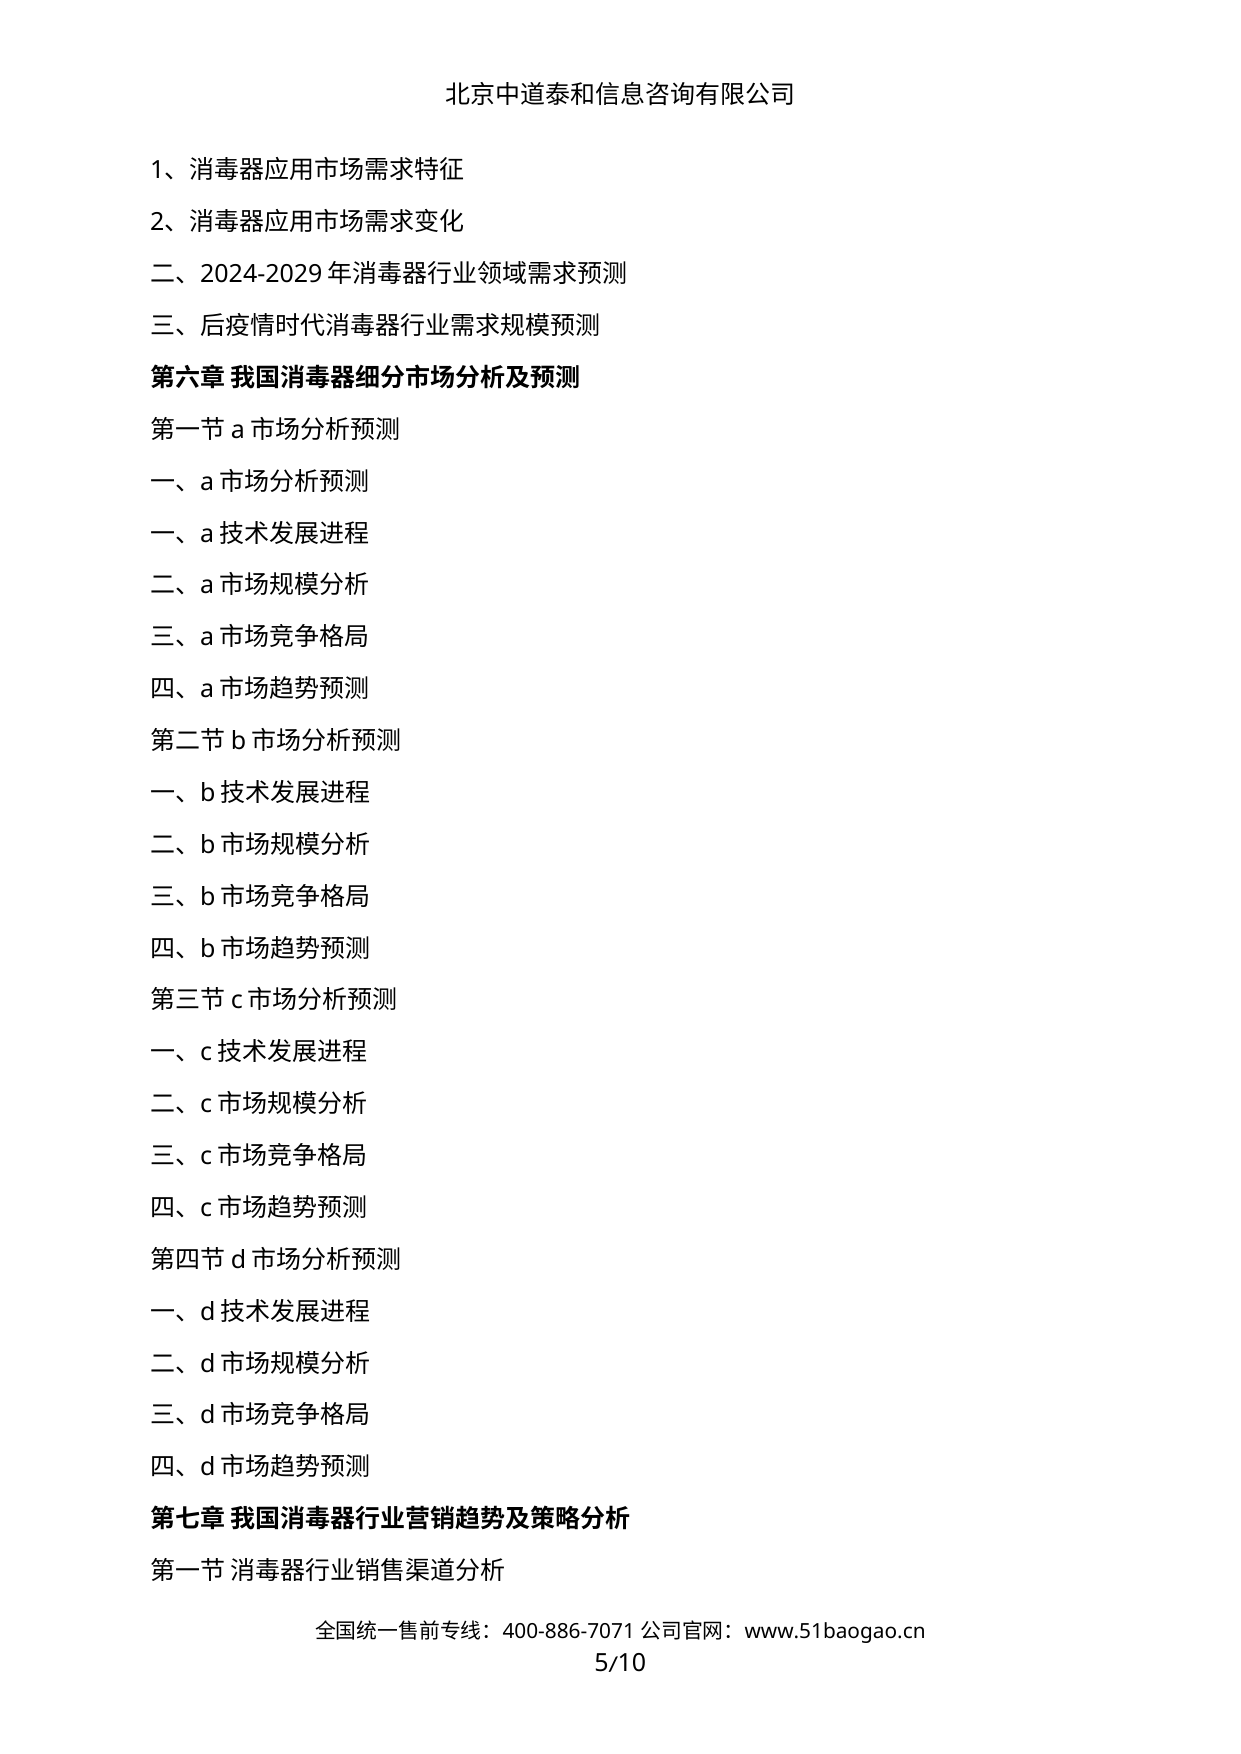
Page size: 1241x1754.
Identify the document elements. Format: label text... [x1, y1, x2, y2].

text 第六章 我国消毒器细分市场分析及预测 [150, 357, 1090, 394]
text 三、a市场竞争格局 [150, 617, 1090, 653]
text 第一节 a市场分析预测 [150, 409, 1090, 446]
text 1、消毒器应用市场需求特征 [150, 150, 1090, 186]
text 二、b市场规模分析 [150, 824, 1090, 861]
text 一、c技术发展进程 [150, 1032, 1090, 1068]
text 第二节 b市场分析预测 [150, 721, 1090, 757]
text 一、a市场分析预测 [150, 461, 1090, 497]
text 第四节 d市场分析预测 [150, 1239, 1090, 1276]
text 三、后疫情时代消毒器行业需求规模预测 [150, 306, 1090, 342]
text 四、d市场趋势预测 [150, 1447, 1090, 1483]
text 三、c市场竞争格局 [150, 1136, 1090, 1172]
text 第三节 c市场分析预测 [150, 980, 1090, 1016]
text 第七章 我国消毒器行业营销趋势及策略分析 [150, 1499, 1090, 1535]
text 四、c市场趋势预测 [150, 1187, 1090, 1224]
text 二、d市场规模分析 [150, 1343, 1090, 1379]
text 第一节 消毒器行业销售渠道分析 [150, 1551, 1090, 1587]
text 二、c市场规模分析 [150, 1084, 1090, 1120]
text 2、消毒器应用市场需求变化 [150, 202, 1090, 238]
text 二、a市场规模分析 [150, 565, 1090, 601]
text 四、a市场趋势预测 [150, 669, 1090, 705]
text 四、b市场趋势预测 [150, 928, 1090, 964]
text 一、b技术发展进程 [150, 772, 1090, 809]
text 三、b市场竞争格局 [150, 876, 1090, 912]
text 三、d市场竞争格局 [150, 1395, 1090, 1431]
text 一、d技术发展进程 [150, 1291, 1090, 1327]
text 一、a技术发展进程 [150, 513, 1090, 549]
text 二、2024-2029年消毒器行业领域需求预测 [150, 254, 1090, 290]
